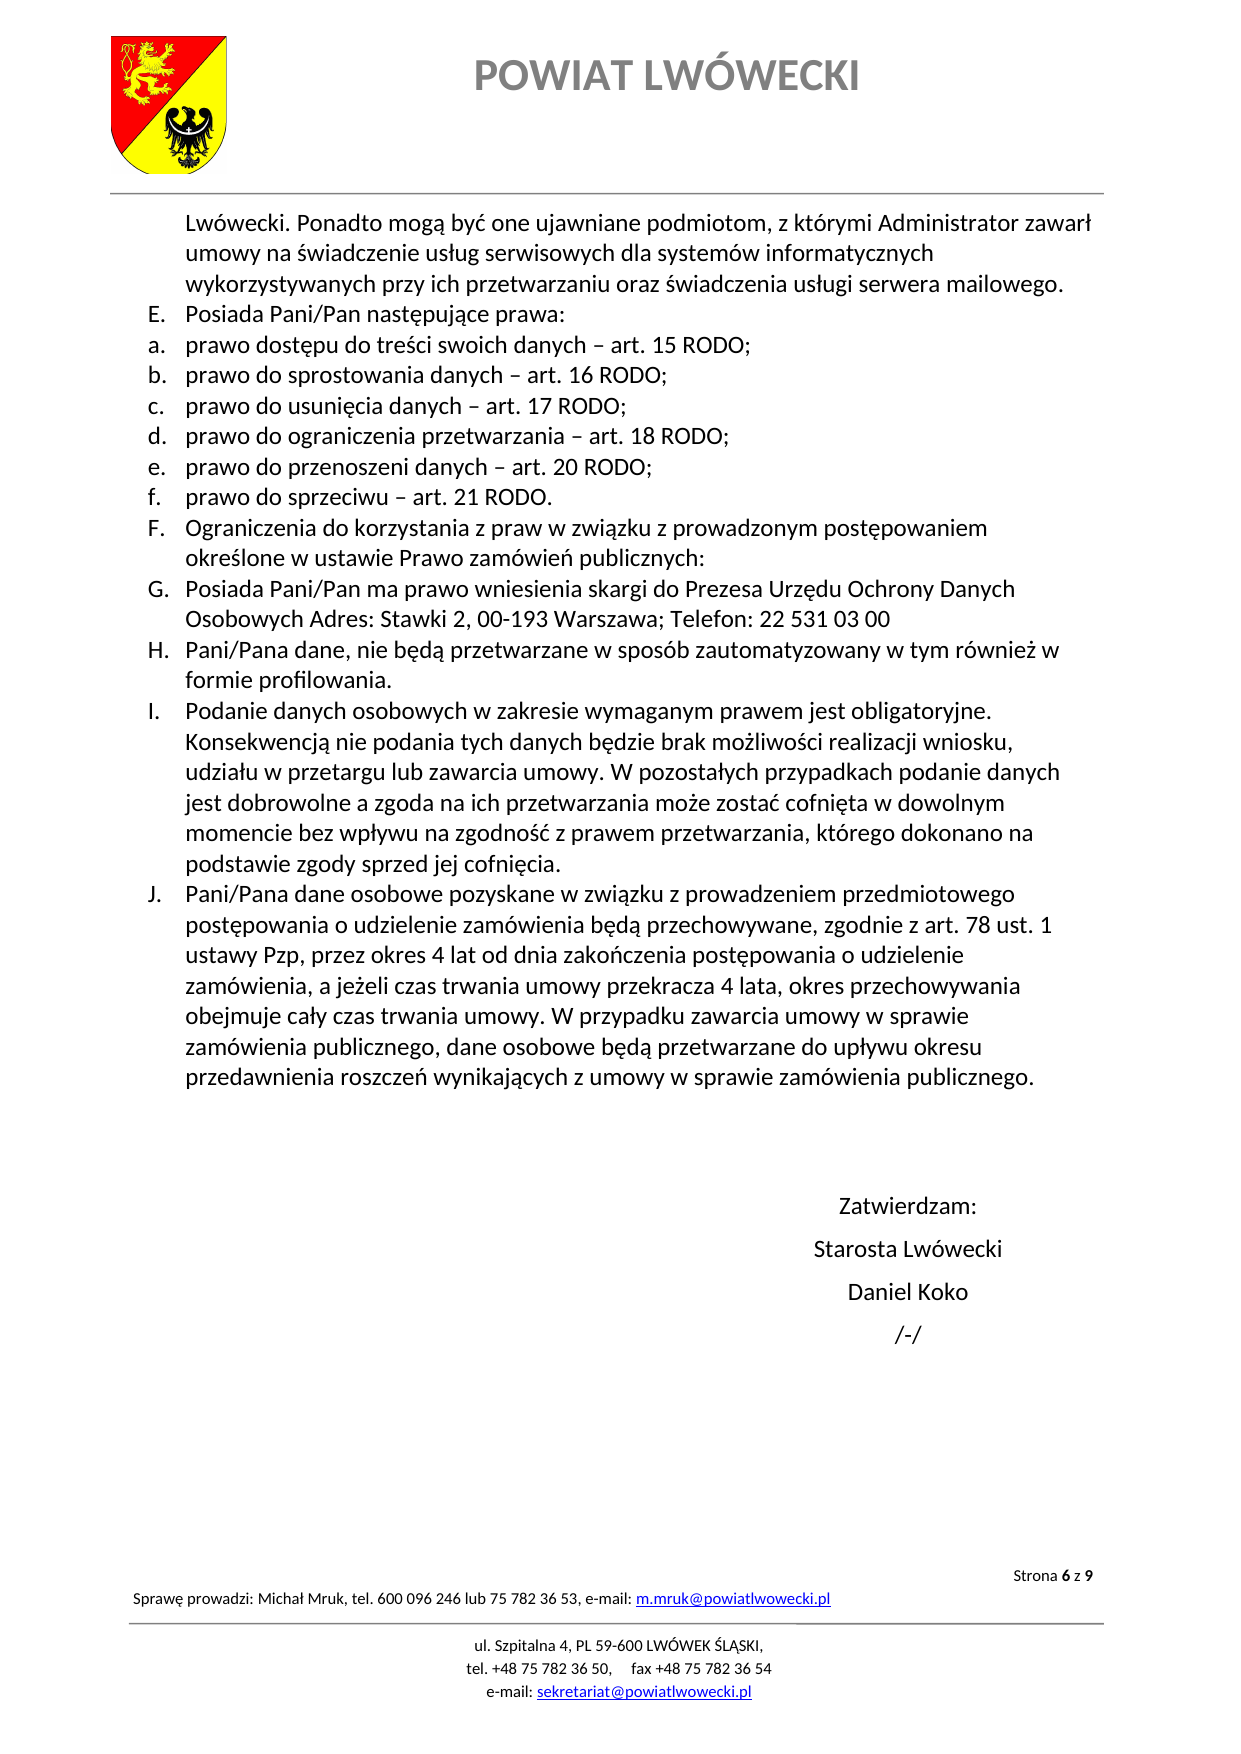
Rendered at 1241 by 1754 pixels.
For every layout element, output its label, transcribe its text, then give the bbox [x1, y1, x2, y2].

list prawo do usunięcia danych – art. 17 RODO; [148, 390, 1093, 420]
text Zatwierdzam: [723, 1190, 1093, 1221]
list Pani/Pana dane, nie będą przetwarzane w sposób zautomatyzowany w tym również w formie profilowania. [148, 634, 1093, 695]
list prawo dostępu do treści swoich danych – art. 15 RODO; [148, 329, 1093, 359]
text Starosta Lwówecki [723, 1233, 1093, 1264]
list Posiada Pani/Pan ma prawo wniesienia skargi do Prezesa Urzędu Ochrony Danych Osobowych Adres: Stawki 2, 00-193 Warszawa; Telefon: 22 531 03 00 [148, 573, 1093, 634]
list prawo do sprzeciwu – art. 21 RODO. [148, 481, 1093, 512]
list prawo do sprostowania danych – art. 16 RODO; [148, 359, 1093, 390]
text /-/ [723, 1319, 1093, 1350]
list prawo do ograniczenia przetwarzania – art. 18 RODO; [148, 420, 1093, 451]
list Posiada Pani/Pan następujące prawa: [148, 298, 1093, 329]
text Daniel Koko [723, 1276, 1093, 1307]
list prawo do przenoszeni danych – art. 20 RODO; [148, 451, 1093, 481]
list Pani/Pana dane osobowe pozyskane w związku z prowadzeniem przedmiotowego postępowania o udzielenie zamówienia będą przechowywane, zgodnie z art. 78 ust. 1 ustawy Pzp, przez okres 4 lat od dnia zakończenia postępowania o udzielenie zamówienia, a jeżeli czas trwania umowy przekracza 4 lata, okres przechowywania obejmuje cały czas trwania umowy. W przypadku zawarcia umowy w sprawie zamówienia publicznego, dane osobowe będą przetwarzane do upływu okresu przedawnienia roszczeń wynikających z umowy w sprawie zamówienia publicznego. [148, 878, 1093, 1092]
picture [111, 36, 227, 174]
list Ograniczenia do korzystania z praw w związku z prowadzonym postępowaniem określone w ustawie Prawo zamówień publicznych: [148, 512, 1093, 573]
list Podanie danych osobowych w zakresie wymaganym prawem jest obligatoryjne. Konsekwencją nie podania tych danych będzie brak możliwości realizacji wniosku, udziału w przetargu lub zawarcia umowy. W pozostałych przypadkach podanie danych jest dobrowolne a zgoda na ich przetwarzania może zostać cofnięta w dowolnym momencie bez wpływu na zgodność z prawem przetwarzania, którego dokonano na podstawie zgody sprzed jej cofnięcia. [148, 695, 1093, 878]
